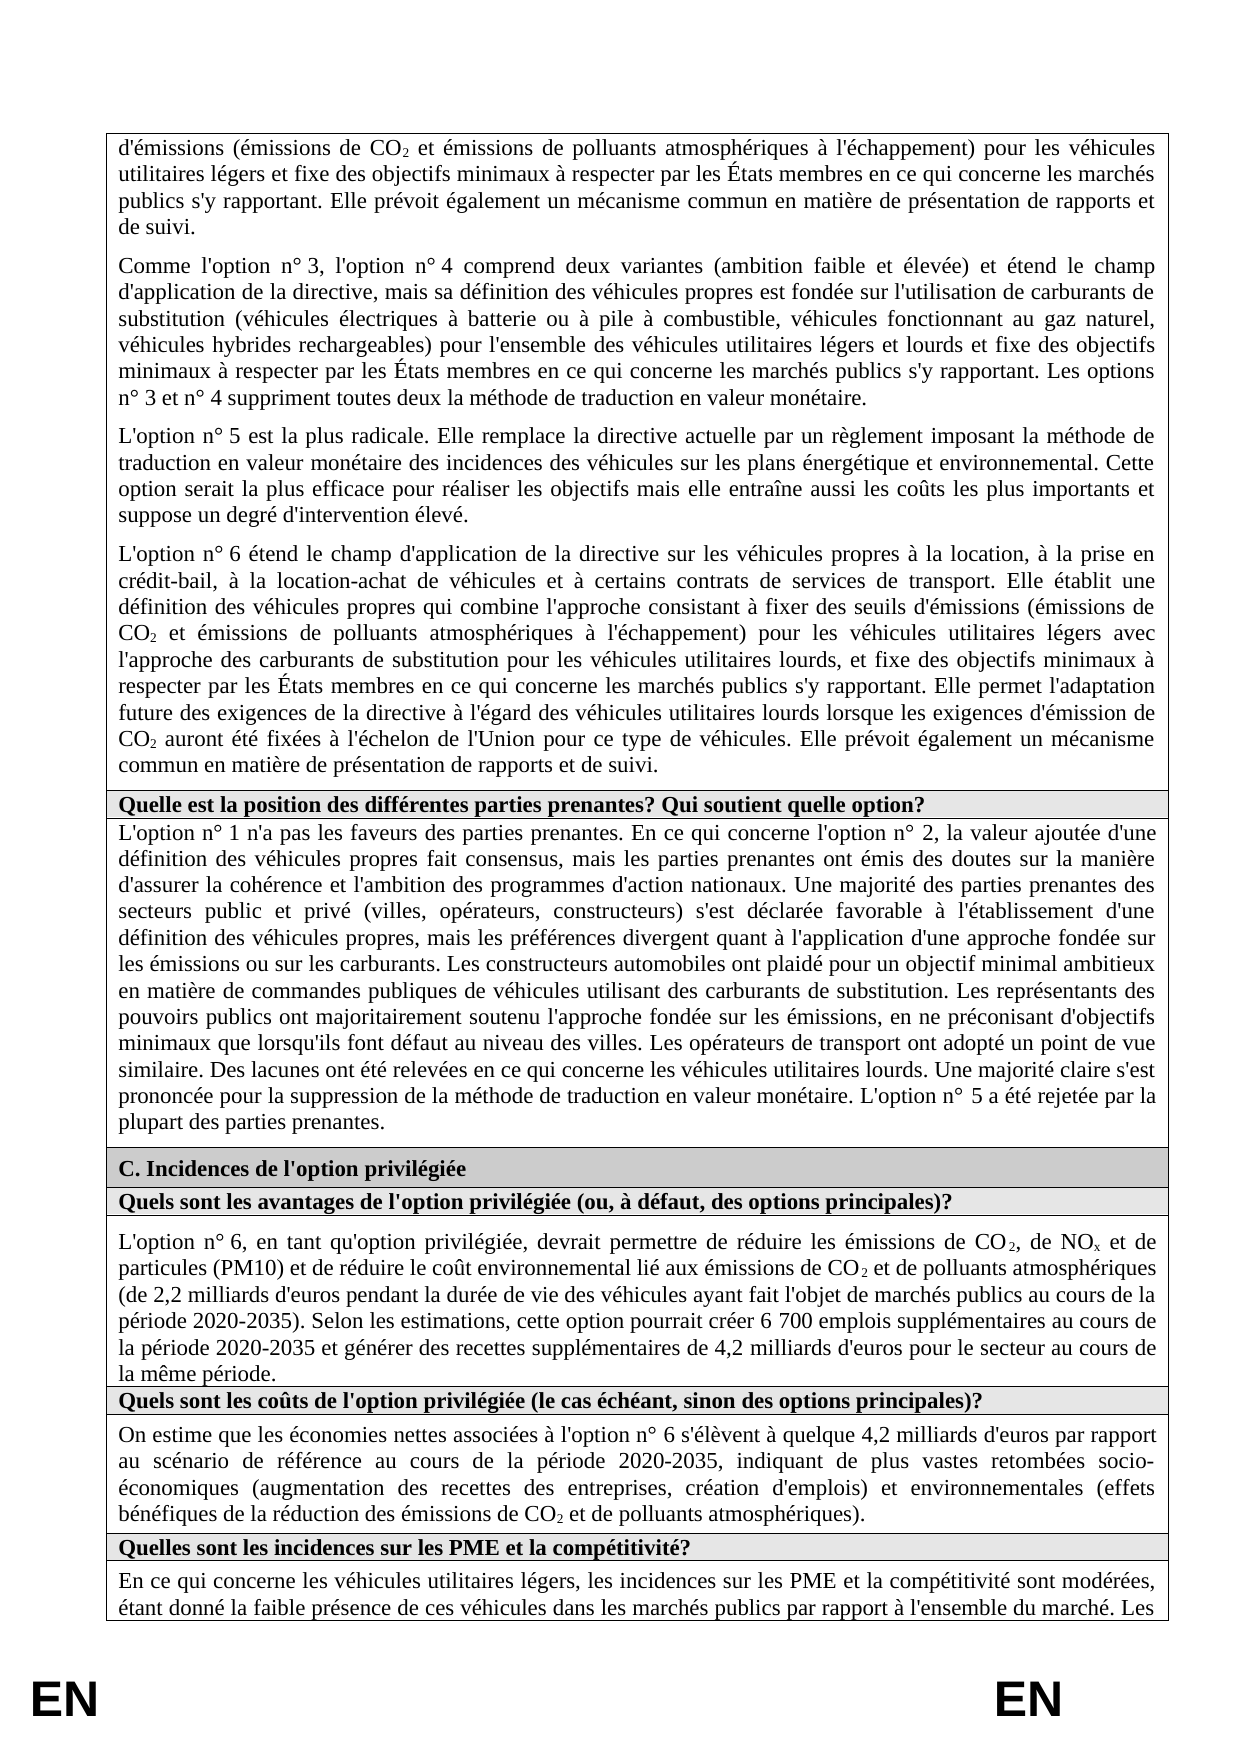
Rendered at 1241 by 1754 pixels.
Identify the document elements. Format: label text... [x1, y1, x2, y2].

table_cell Quels sont les coûts de l'option privilégiée (le cas échéant, sinon des options principales)? [107, 1387, 1168, 1414]
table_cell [107, 134, 1168, 790]
table_cell Quelles sont les incidences sur les PME et la compétitivité? [107, 1534, 1168, 1560]
table_cell L'option n° 6, en tant qu'option privilégiée, devrait permettre de réduire les émissions de CO2, de NOx et de particules (PM10) et de réduire le coût environnemental lié aux émissions de CO2 et de polluants atmosphériques (de 2,2 milliards d'euros pendant la durée de vie des véhicules ayant fait l'objet de marchés publics au cours de la période 2020-2035). Selon les estimations, cette option pourrait créer 6 700 emplois supplémentaires au cours de la période 2020-2035 et générer des recettes supplémentaires de 4,2 milliards d'euros pour le secteur au cours de la même période. [107, 1216, 1168, 1386]
table_cell Quelle est la position des différentes parties prenantes? Qui soutient quelle option? [107, 791, 1168, 817]
table_cell L'option n° 1 n'a pas les faveurs des parties prenantes. En ce qui concerne l'option n° 2, la valeur ajoutée d'une définition des véhicules propres fait consensus, mais les parties prenantes ont émis des doutes sur la manière d'assurer la cohérence et l'ambition des programmes d'action nationaux. Une majorité des parties prenantes des secteurs public et privé (villes, opérateurs, constructeurs) s'est déclarée favorable à l'établissement d'une définition des véhicules propres, mais les préférences divergent quant à l'application d'une approche fondée sur les émissions ou sur les carburants. Les constructeurs automobiles ont plaidé pour un objectif minimal ambitieux en matière de commandes publiques de véhicules utilisant des carburants de substitution. Les représentants des pouvoirs publics ont majoritairement soutenu l'approche fondée sur les émissions, en ne préconisant d'objectifs minimaux que lorsqu'ils font défaut au niveau des villes. Les opérateurs de transport ont adopté un point de vue similaire. Des lacunes ont été relevées en ce qui concerne les véhicules utilitaires lourds. Une majorité claire s'est prononcée pour la suppression de la méthode de traduction en valeur monétaire. L'option n° 5 a été rejetée par la plupart des parties prenantes. [107, 819, 1168, 1147]
table_cell Quels sont les avantages de l'option privilégiée (ou, à défaut, des options principales)? [107, 1188, 1168, 1214]
table_cell On estime que les économies nettes associées à l'option n° 6 s'élèvent à quelque 4,2 milliards d'euros par rapport au scénario de référence au cours de la période 2020-2035, indiquant de plus vastes retombées socio-économiques (augmentation des recettes des entreprises, création d'emplois) et environnementales (effets bénéfiques de la réduction des émissions de CO2 et de polluants atmosphériques). [107, 1415, 1168, 1533]
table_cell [107, 1561, 1168, 1620]
table_cell C. Incidences de l'option privilégiée [107, 1148, 1168, 1187]
